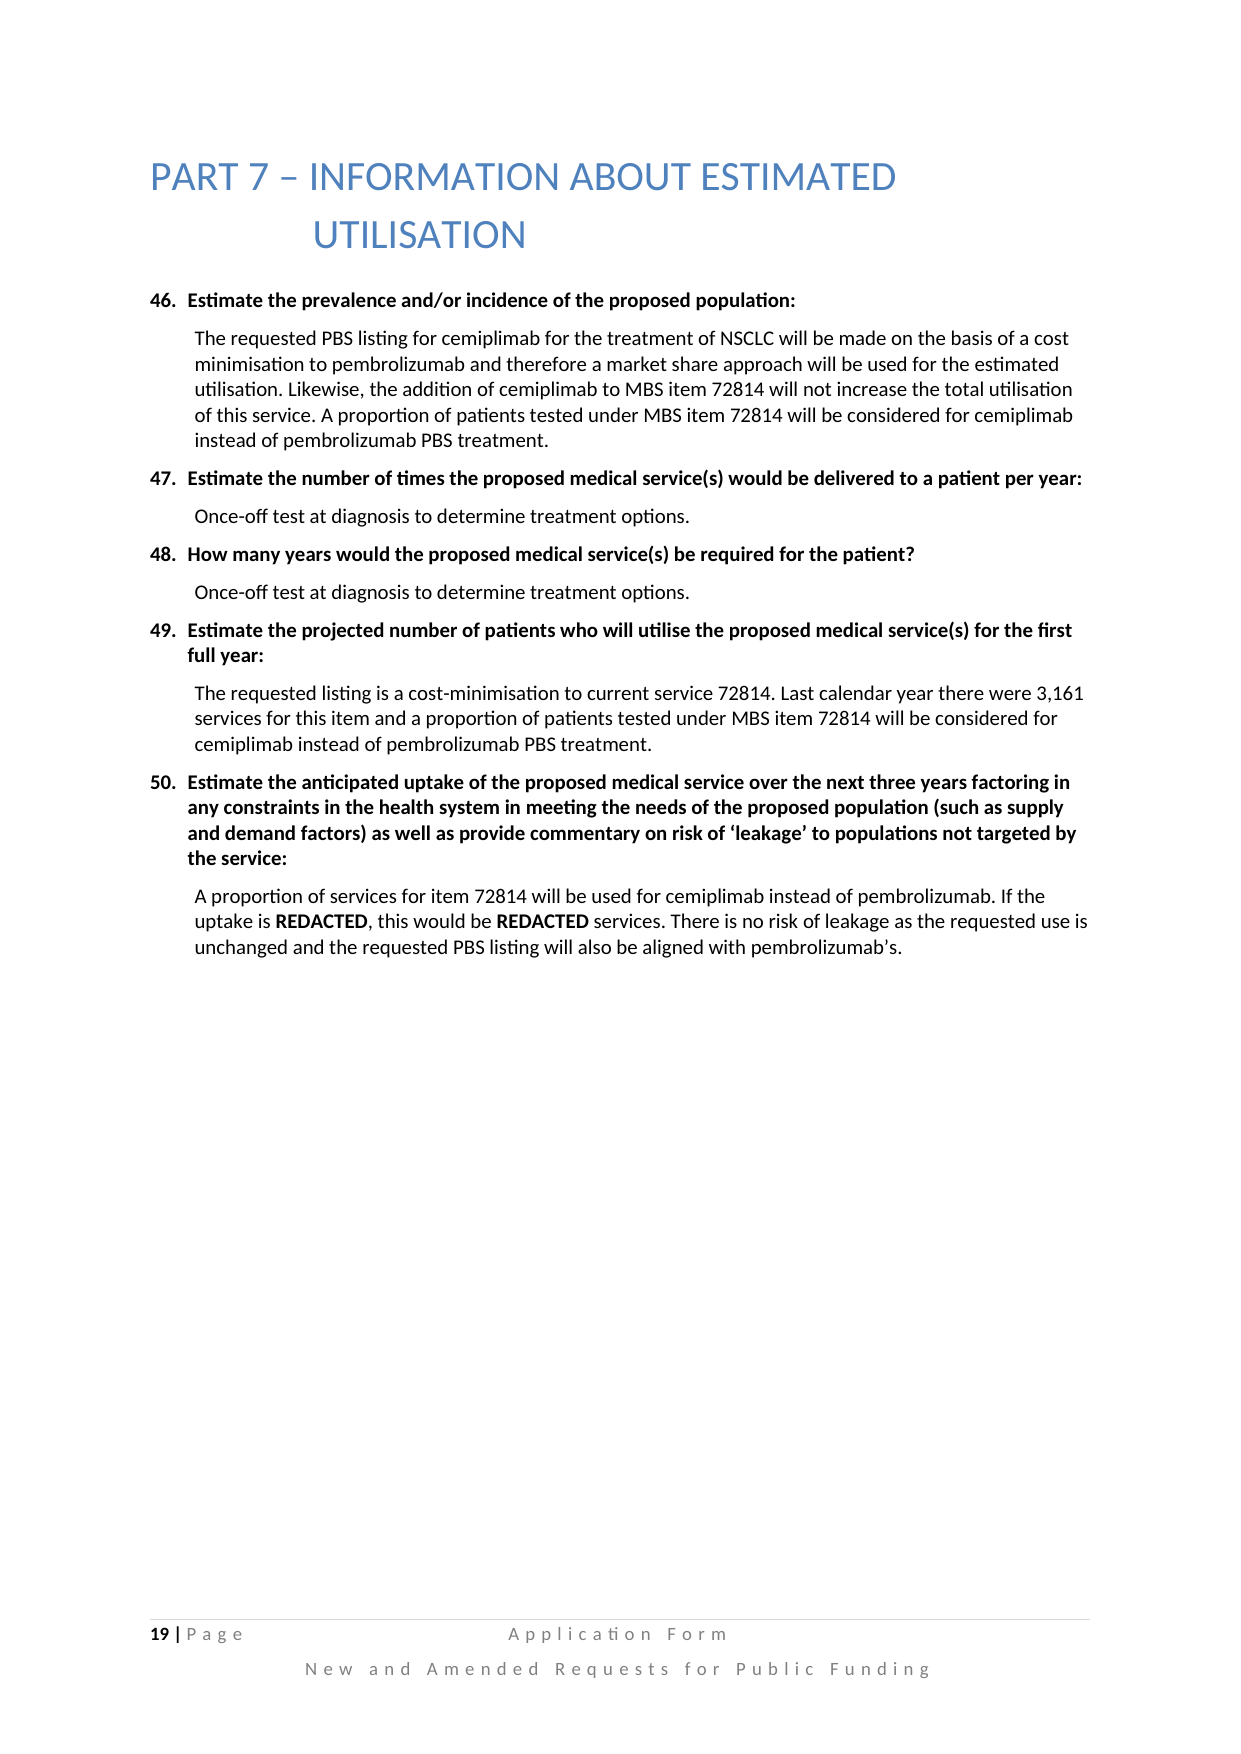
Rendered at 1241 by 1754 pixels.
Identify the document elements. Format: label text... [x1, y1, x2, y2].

subtitle How many years would the proposed medical service(s) be required for the patient? [150, 541, 1090, 566]
text Once-off test at diagnosis to determine treatment options. [194, 503, 1090, 528]
text Once-off test at diagnosis to determine treatment options. [194, 579, 1090, 604]
text A proportion of services for item 72814 will be used for cemiplimab instead of pembrolizumab. If the uptake is REDACTED, this would be REDACTED services. There is no risk of leakage as the requested use is unchanged and the requested PBS listing will also be aligned with pembrolizumab’s. [194, 883, 1090, 959]
subtitle Estimate the projected number of patients who will utilise the proposed medical service(s) for the first full year: [150, 617, 1090, 668]
subtitle PART 7 – INFORMATION ABOUT ESTIMATED UTILISATION [150, 150, 1090, 259]
text The requested listing is a cost-minimisation to current service 72814. Last calendar year there were 3,161 services for this item and a proportion of patients tested under MBS item 72814 will be considered for cemiplimab instead of pembrolizumab PBS treatment. [194, 680, 1090, 756]
text The requested PBS listing for cemiplimab for the treatment of NSCLC will be made on the basis of a cost minimisation to pembrolizumab and therefore a market share approach will be used for the estimated utilisation. Likewise, the addition of cemiplimab to MBS item 72814 will not increase the total utilisation of this service. A proportion of patients tested under MBS item 72814 will be considered for cemiplimab instead of pembrolizumab PBS treatment. [194, 326, 1090, 453]
subtitle Estimate the anticipated uptake of the proposed medical service over the next three years factoring in any constraints in the health system in meeting the needs of the proposed population (such as supply and demand factors) as well as provide commentary on risk of ‘leakage’ to populations not targeted by the service: [150, 769, 1090, 871]
subtitle Estimate the prevalence and/or incidence of the proposed population: [150, 288, 1090, 313]
subtitle Estimate the number of times the proposed medical service(s) would be delivered to a patient per year: [150, 465, 1090, 491]
